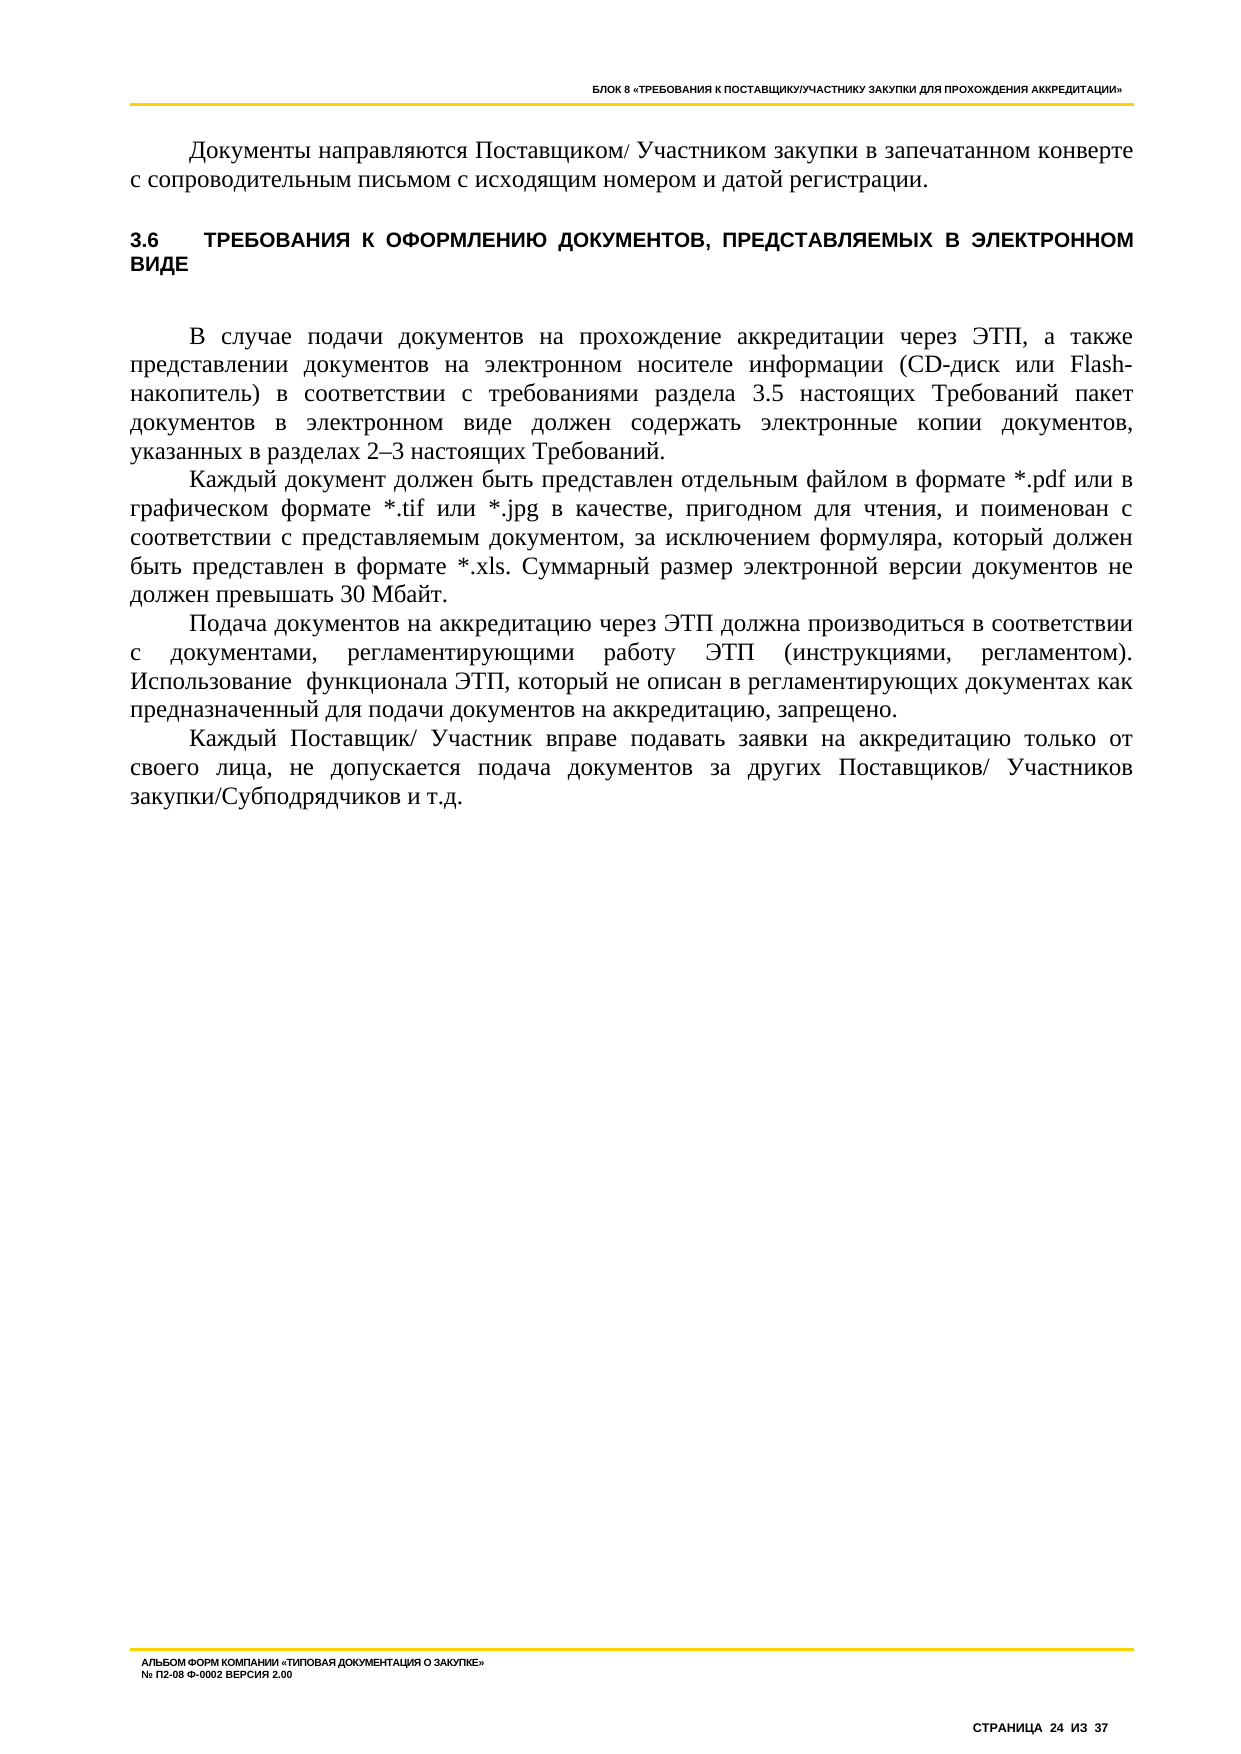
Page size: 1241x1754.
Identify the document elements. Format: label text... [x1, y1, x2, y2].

text Каждый Поставщик/ Участник вправе подавать заявки на аккредитацию только от своего лица, не допускается подача документов за других Поставщиков/ Участников закупки/Субподрядчиков и т.д. [130, 723, 1134, 809]
list ТРЕБОВАНИЯ К ОФОРМЛЕНИЮ ДОКУМЕНТОВ, ПРЕДСТАВЛЯЕМЫХ В ЭЛЕКТРОННОМ ВИДЕ [130, 227, 1134, 275]
text В случае подачи документов на прохождение аккредитации через ЭТП, а также представлении документов на электронном носителе информации (CD-диск или Flash-накопитель) в соответствии с требованиями раздела 3.5 настоящих Требований пакет документов в электронном виде должен содержать электронные копии документов, указанных в разделах 2–3 настоящих Требований. [130, 321, 1134, 464]
text Подача документов на аккредитацию через ЭТП должна производиться в соответствии с документами, регламентирующими работу ЭТП (инструкциями, регламентом). Использование функционала ЭТП, который не описан в регламентирующих документах как предназначенный для подачи документов на аккредитацию, запрещено. [130, 608, 1134, 723]
text Каждый документ должен быть представлен отдельным файлом в формате *.pdf или в графическом формате *.tif или *.jpg в качестве, пригодном для чтения, и поименован с соответствии с представляемым документом, за исключением формуляра, который должен быть представлен в формате *.xls. Суммарный размер электронной версии документов не должен превышать 30 Мбайт. [130, 464, 1134, 608]
text Документы направляются Поставщиком/ Участником закупки в запечатанном конверте с сопроводительным письмом с исходящим номером и датой регистрации. [130, 135, 1134, 192]
